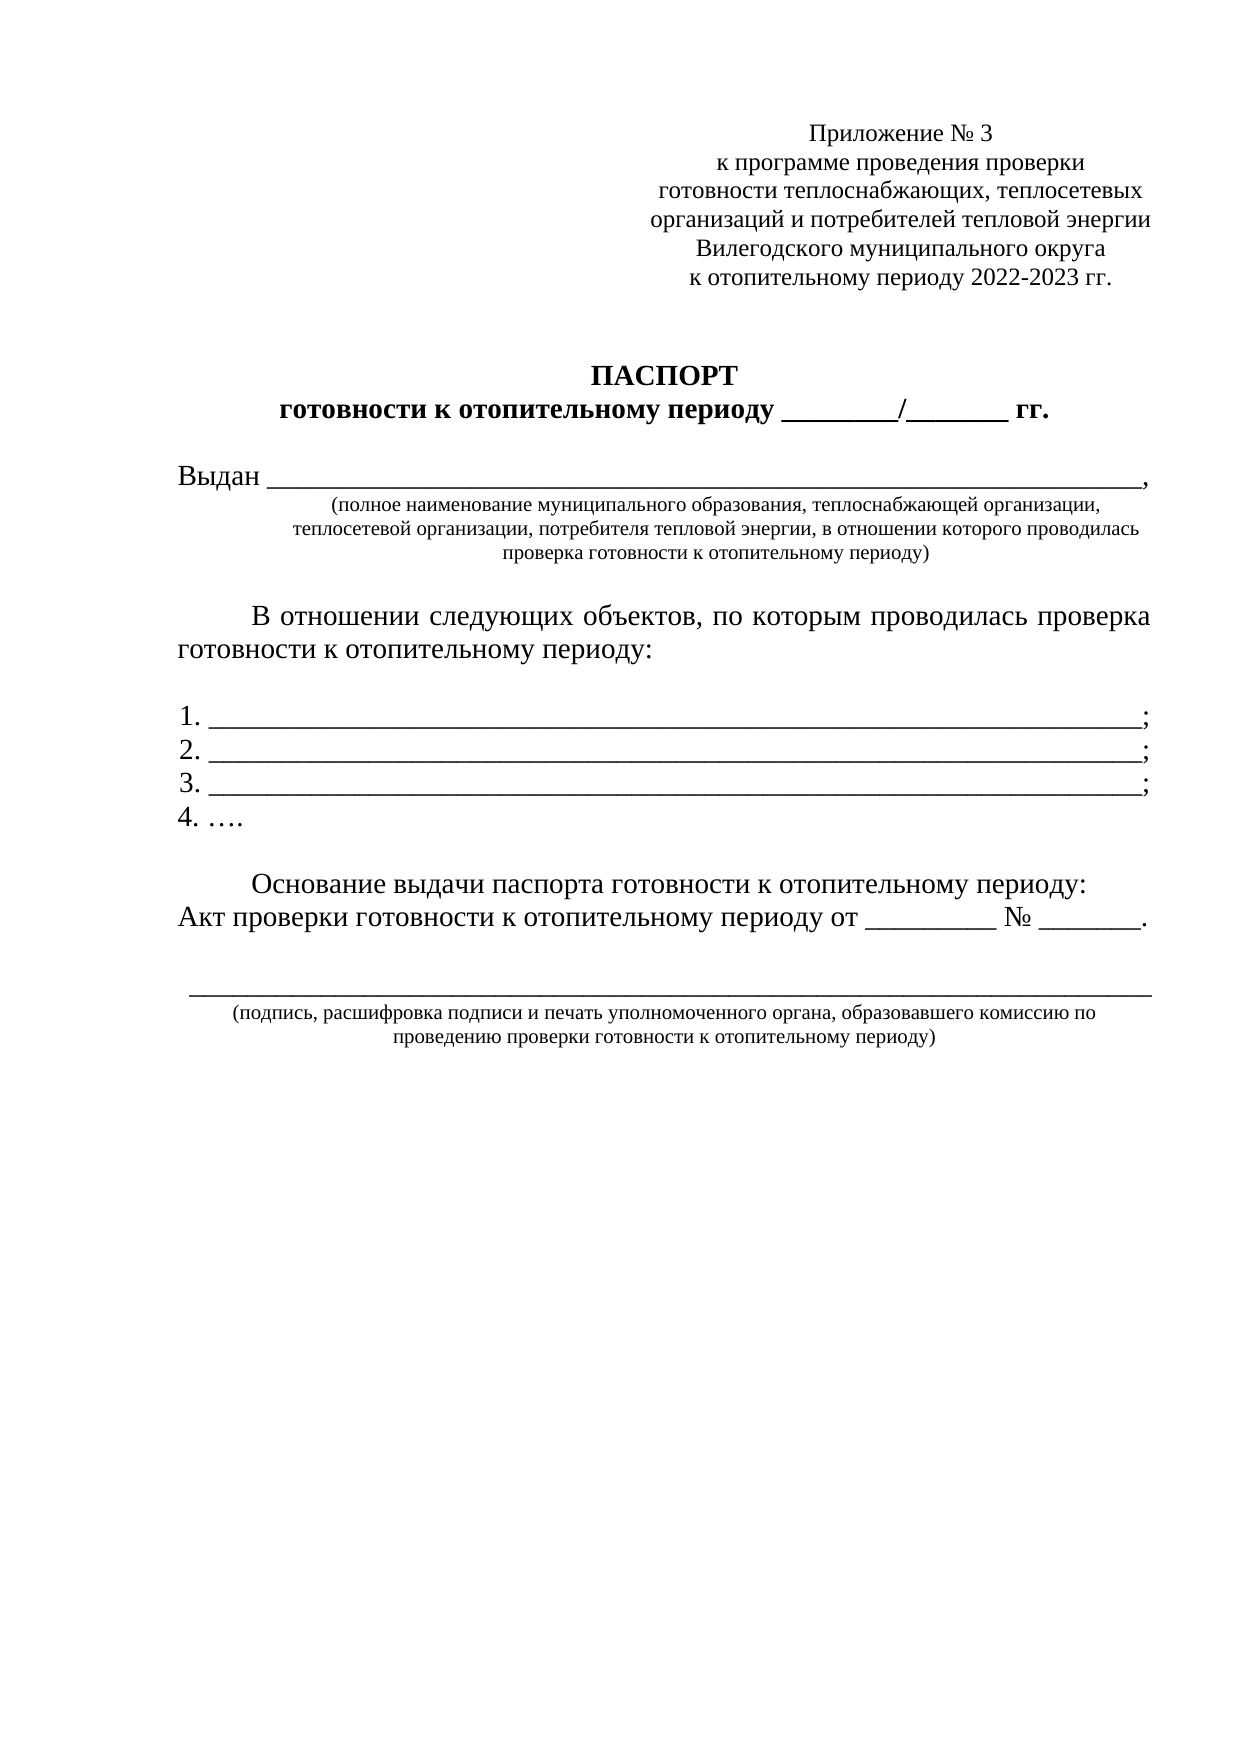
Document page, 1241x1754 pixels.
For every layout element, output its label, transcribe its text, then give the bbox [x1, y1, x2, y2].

text 2. ________________________________________________________________; [177, 732, 1152, 765]
text к отопительному периоду 2022-2023 гг. [650, 262, 1152, 291]
text теплосетевой организации, потребителя тепловой энергии, в отношении которого проводилась [177, 516, 1152, 540]
text (полное наименование муниципального образования, теплоснабжающей организации, [177, 492, 1152, 516]
text Акт проверки готовности к отопительному периоду от _________ № _______. [177, 899, 1152, 933]
text Выдан ____________________________________________________________, [177, 458, 1152, 492]
text __________________________________________________________________ [177, 967, 1152, 1000]
text (подпись, расшифровка подписи и печать уполномоченного органа, образовавшего комиссию по проведению проверки готовности к отопительному периоду) [177, 1000, 1152, 1048]
text 4. …. [177, 799, 1152, 832]
text Приложение № 3 к программе проведения проверки готовности теплоснабжающих, теплосетевых организаций и потребителей тепловой энергии Вилегодского муниципального округа [650, 118, 1152, 262]
text Основание выдачи паспорта готовности к отопительному периоду: [177, 866, 1152, 899]
text проверка готовности к отопительному периоду) [177, 540, 1152, 564]
text В отношении следующих объектов, по которым проводилась проверка готовности к отопительному периоду: [177, 598, 1152, 665]
text 3. ________________________________________________________________; [177, 765, 1152, 799]
text ПАСПОРТ [177, 358, 1152, 391]
text готовности к отопительному периоду ________/_______ гг. [177, 391, 1152, 425]
text 1. ________________________________________________________________; [177, 698, 1152, 732]
